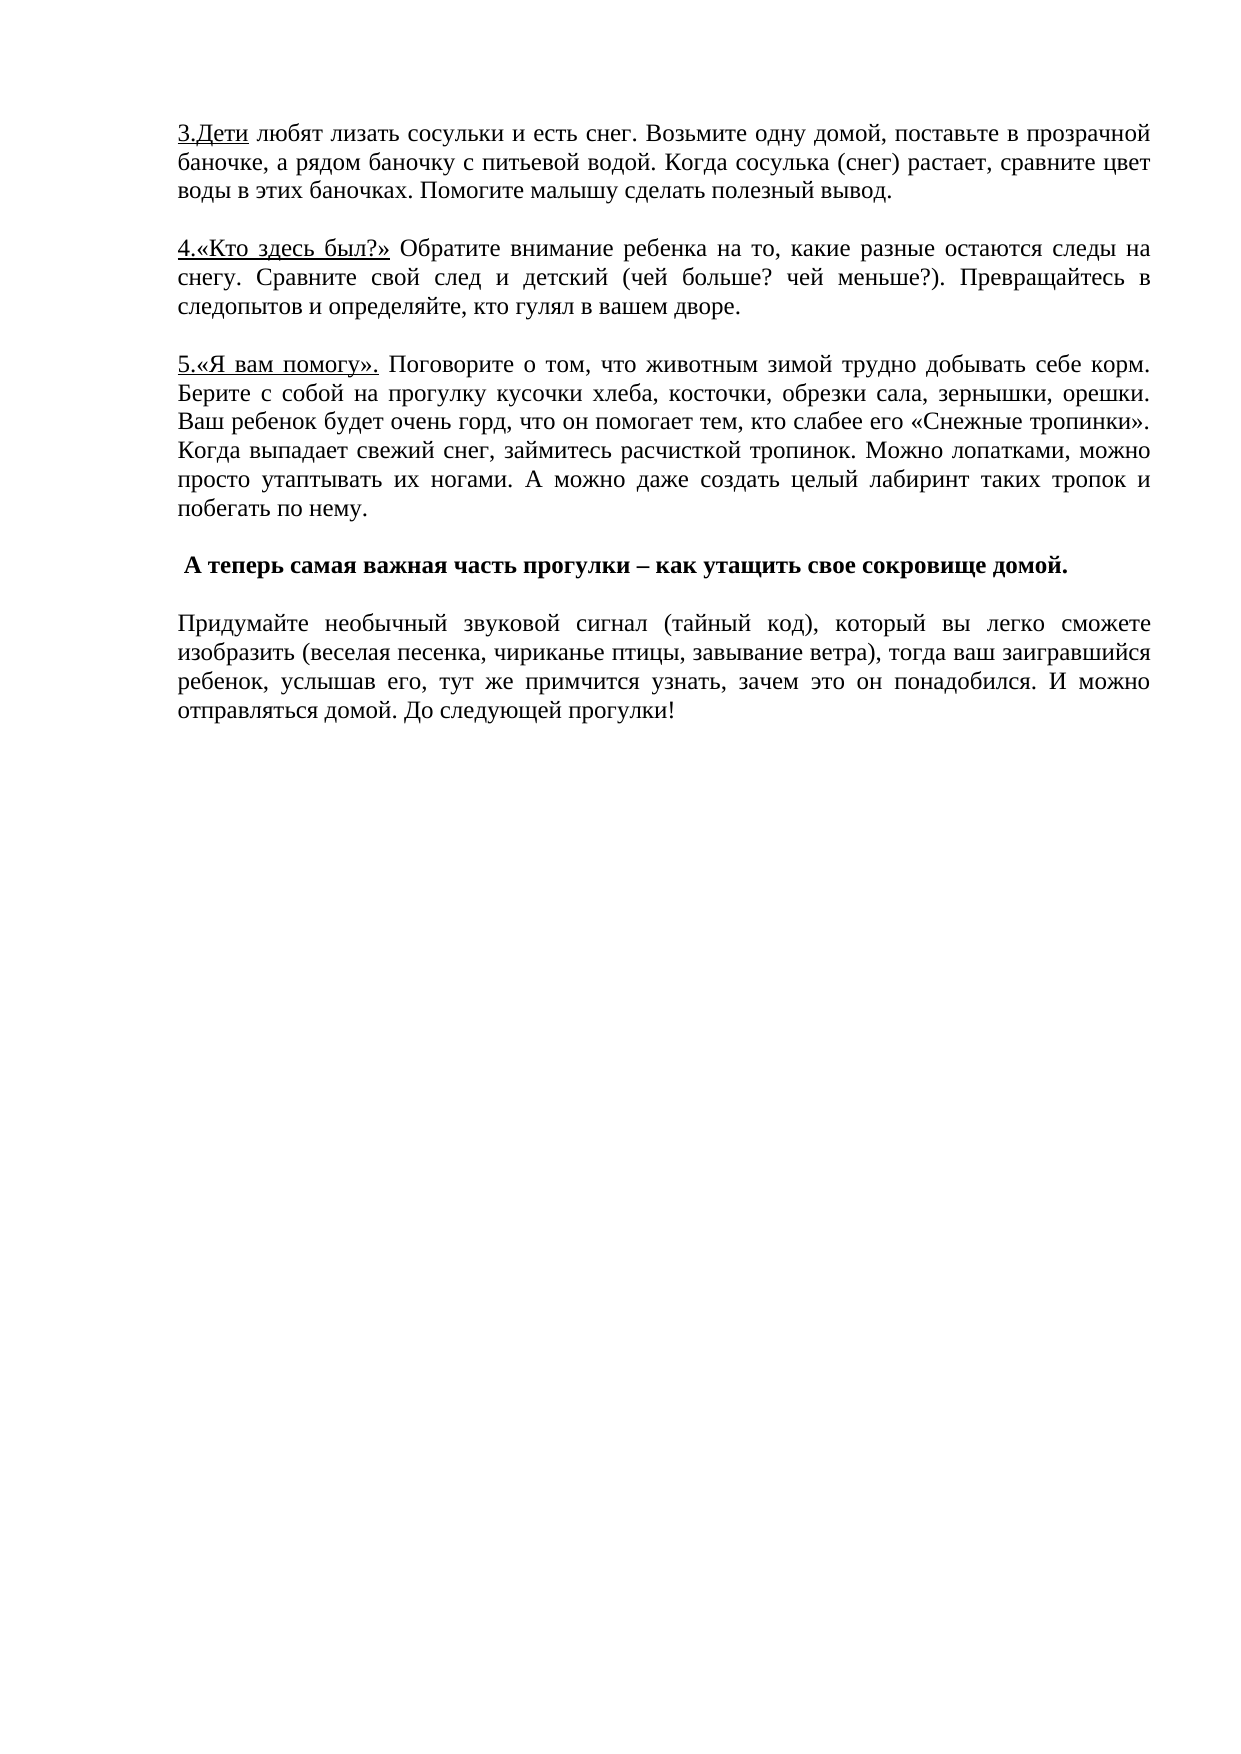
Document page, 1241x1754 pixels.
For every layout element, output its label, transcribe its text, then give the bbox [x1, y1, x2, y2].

text А теперь самая важная часть прогулки – как утащить свое сокровище домой. [177, 551, 1152, 579]
text Придумайте необычный звуковой сигнал (тайный код), который вы легко сможете изобразить (веселая песенка, чириканье птицы, завывание ветра), тогда ваш заигравшийся ребенок, услышав его, тут же примчится узнать, зачем это он понадобился. И можно отправляться домой. До следующей прогулки! [177, 608, 1152, 723]
text 3.Дети любят лизать сосульки и есть снег. Возьмите одну домой, поставьте в прозрачной баночке, а рядом баночку с питьевой водой. Когда сосулька (снег) растает, сравните цвет воды в этих баночках. Помогите малышу сделать полезный вывод. [177, 118, 1152, 204]
text 4.«Кто здесь был?» Обратите внимание ребенка на то, какие разные остаются следы на снегу. Сравните свой след и детский (чей больше? чей меньше?). Превращайтесь в следопытов и определяйте, кто гулял в вашем дворе. [177, 233, 1152, 320]
text 5.«Я вам помогу». Поговорите о том, что животным зимой трудно добывать себе корм. Берите с собой на прогулку кусочки хлеба, косточки, обрезки сала, зернышки, орешки. Ваш ребенок будет очень горд, что он помогает тем, кто слабее его «Снежные тропинки». Когда выпадает свежий снег, займитесь расчисткой тропинок. Можно лопатками, можно просто утаптывать их ногами. А можно даже создать целый лабиринт таких тропок и побегать по нему. [177, 349, 1152, 521]
